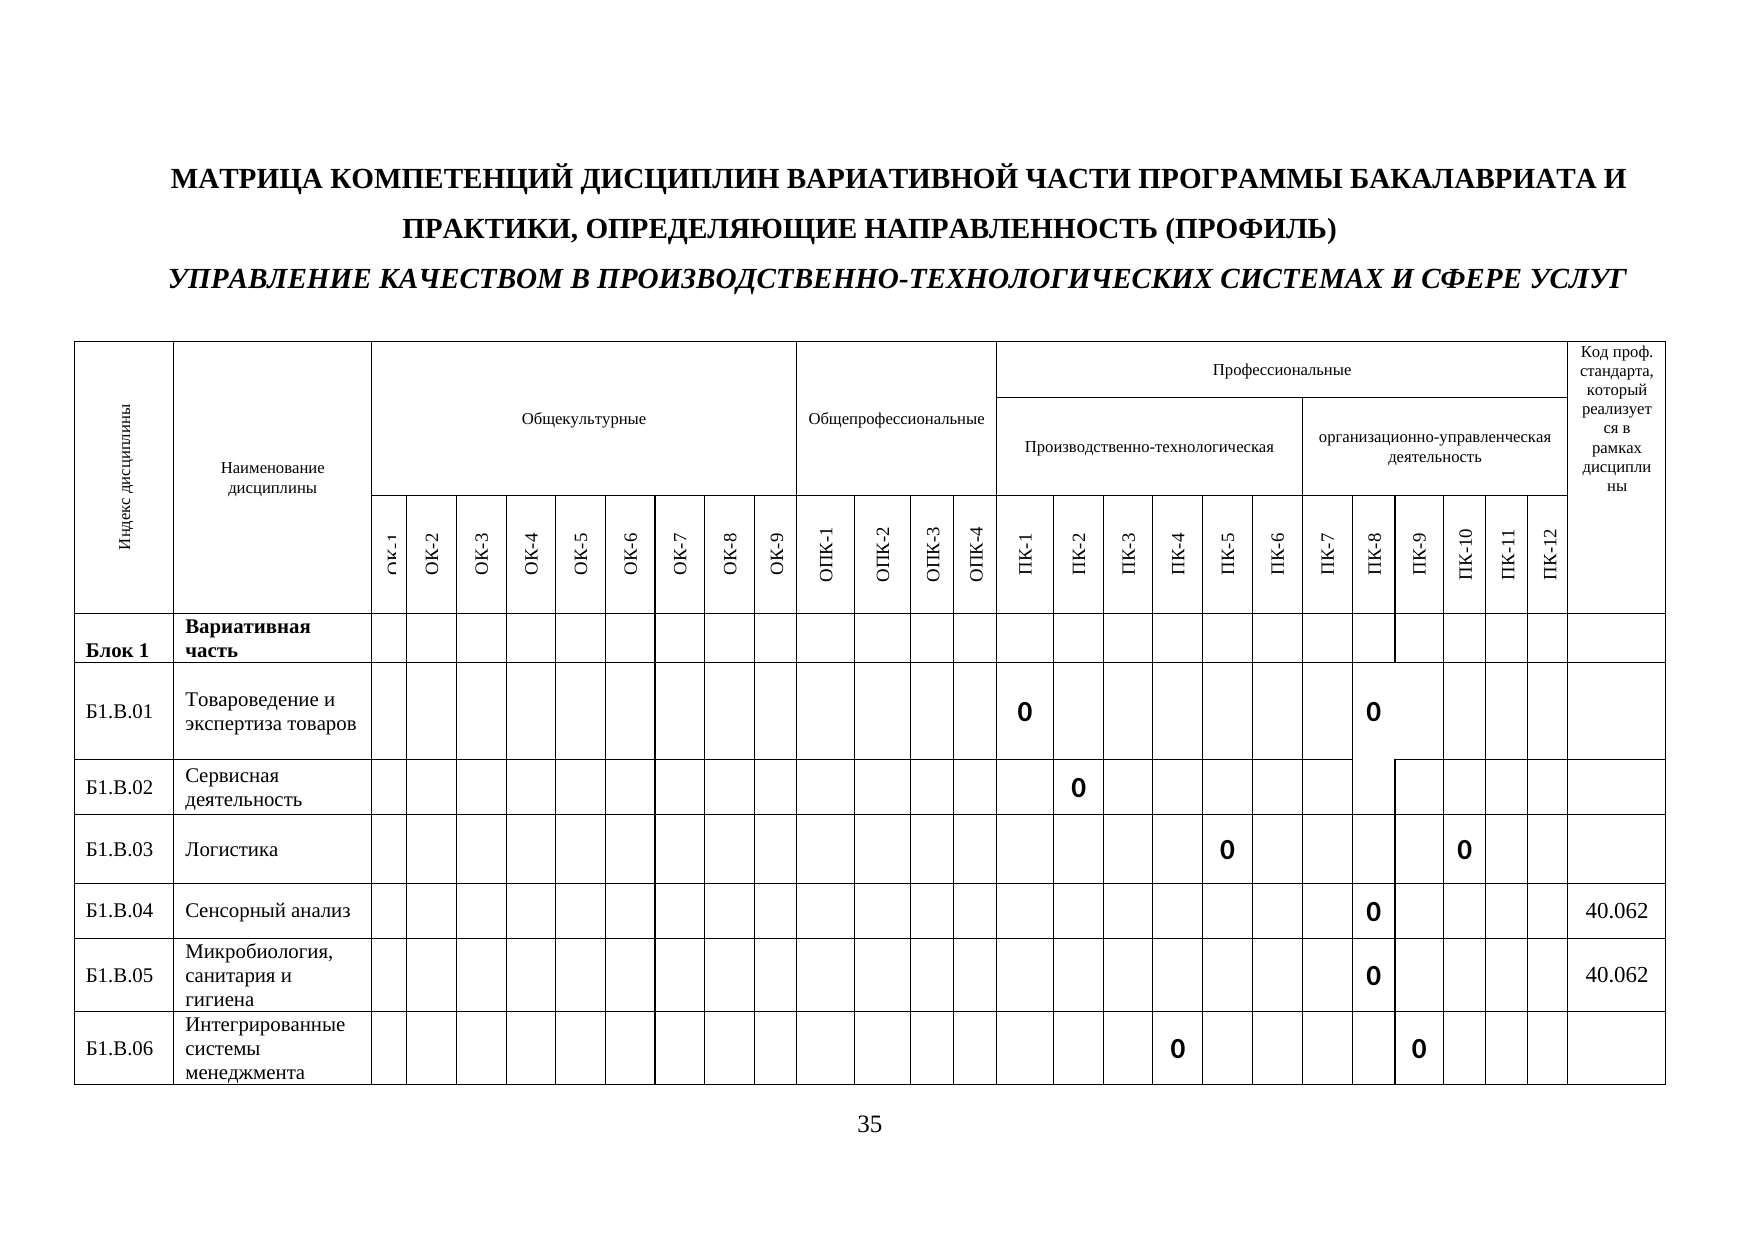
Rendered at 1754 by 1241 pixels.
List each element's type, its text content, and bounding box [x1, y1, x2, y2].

table_cell [1444, 614, 1485, 662]
table_cell [1396, 884, 1443, 937]
table_cell ОК-6 [606, 496, 654, 613]
table_cell [755, 760, 796, 814]
table_cell [407, 1012, 456, 1084]
table_cell [705, 939, 754, 1011]
table_cell [911, 884, 953, 937]
table_cell ПК-1 [997, 496, 1053, 613]
table_cell [1528, 663, 1567, 759]
table_cell ПК-5 [1203, 496, 1252, 613]
table_cell ОК-8 [705, 496, 754, 613]
table_cell ПК-12 [1528, 496, 1567, 613]
table_cell ПК-4 [1153, 496, 1202, 613]
table_cell [1203, 760, 1252, 814]
table_cell [1153, 884, 1202, 937]
table_cell [372, 884, 406, 937]
table_cell [797, 760, 854, 814]
table_cell [1253, 760, 1302, 814]
table_cell Интегрированные системы менеджмента [174, 1012, 371, 1084]
table_cell [457, 663, 506, 759]
table_cell [1568, 614, 1665, 662]
table_cell [911, 663, 953, 759]
table_cell ОК-4 [507, 496, 555, 613]
table_cell ПК-2 [1054, 496, 1103, 613]
table_cell [1253, 1012, 1302, 1084]
table_cell [755, 663, 796, 759]
table_cell [1396, 614, 1443, 662]
table_cell [1528, 815, 1567, 882]
table_cell [1054, 1012, 1103, 1084]
list МАТРИЦА КОМПЕТЕНЦИЙ ДИСЦИПЛИН ВАРИАТИВНОЙ ЧАСТИ ПРОГРАММЫ БАКАЛАВРИАТА И ПРАКТИКИ, ОПРЕДЕЛЯЮЩИЕ НАПРАВЛЕННОСТЬ (ПРОФИЛЬ) [74, 161, 1665, 245]
table_cell [606, 663, 654, 759]
table_cell 0 [997, 663, 1053, 759]
table_cell [457, 815, 506, 882]
table_cell [855, 663, 910, 759]
table_cell [1253, 663, 1302, 759]
table_cell [507, 939, 555, 1011]
table_cell [1153, 663, 1202, 759]
table_cell [556, 760, 605, 814]
table_cell [407, 663, 456, 759]
table_cell [1444, 884, 1485, 937]
table_cell [1486, 939, 1527, 1011]
table_cell [656, 663, 704, 759]
table_cell ОПК-2 [855, 496, 910, 613]
table_cell [507, 884, 555, 937]
table_header Общепрофессиональные [797, 342, 996, 495]
table_cell [1303, 815, 1352, 882]
table_cell [1353, 759, 1394, 814]
table_cell Блок 1 [75, 614, 173, 662]
table_cell [1568, 760, 1665, 814]
table_cell [407, 939, 456, 1011]
table_cell [997, 760, 1053, 814]
table_cell [755, 614, 796, 662]
table_cell [1568, 495, 1665, 613]
table_cell [911, 1012, 953, 1084]
table_cell [656, 760, 704, 814]
table_cell [911, 939, 953, 1011]
table_cell [1486, 884, 1527, 937]
table_cell [755, 1012, 796, 1084]
table_cell [705, 663, 754, 759]
table_cell [457, 760, 506, 814]
table_cell [1104, 939, 1152, 1011]
table_cell [705, 614, 754, 662]
table_cell [1396, 939, 1443, 1011]
table_cell [656, 815, 704, 882]
table_cell [1486, 1012, 1527, 1084]
table_cell [1203, 939, 1252, 1011]
table_cell Вариативная часть [174, 614, 371, 662]
table_cell [1528, 884, 1567, 937]
table_cell [1253, 939, 1302, 1011]
table_header Профессиональные [997, 342, 1567, 397]
table_cell [797, 815, 854, 882]
table_cell [1153, 815, 1202, 882]
table_header Наименование дисциплины [174, 342, 371, 613]
table_cell [556, 815, 605, 882]
table_cell [1528, 939, 1567, 1011]
table_cell Б1.В.06 [75, 1012, 173, 1084]
table_cell [372, 614, 406, 662]
table_cell Производственно-технологическая [997, 398, 1302, 495]
table_cell [1203, 614, 1252, 662]
table_cell Б1.В.05 [75, 939, 173, 1011]
table_cell [507, 1012, 555, 1084]
table_cell [606, 1012, 654, 1084]
table_cell 40.062 [1568, 939, 1665, 1011]
table_cell [855, 1012, 910, 1084]
table_cell [372, 939, 406, 1011]
table_cell [1528, 614, 1567, 662]
table_cell [1153, 939, 1202, 1011]
table_cell [606, 884, 654, 937]
table_cell [1153, 614, 1202, 662]
table_cell [457, 614, 506, 662]
table_cell [855, 939, 910, 1011]
table_cell [1203, 1012, 1252, 1084]
table_cell ОК-1 [372, 496, 406, 613]
table_cell ОПК-4 [954, 496, 996, 613]
table_cell [1303, 614, 1352, 662]
table_header Индекс дисциплины [75, 342, 173, 613]
table_cell [797, 614, 854, 662]
table_cell [1203, 663, 1252, 759]
table_cell [797, 884, 854, 937]
table_cell [997, 1012, 1053, 1084]
table_cell [705, 1012, 754, 1084]
table_cell организационно-управленческая деятельность [1303, 398, 1567, 495]
table_cell ОК-3 [457, 496, 506, 613]
table_cell [705, 884, 754, 937]
table_cell [1054, 884, 1103, 937]
table_cell [407, 614, 456, 662]
table_cell [656, 884, 704, 937]
table_cell [1104, 815, 1152, 882]
table_cell [507, 614, 555, 662]
table_cell [954, 663, 996, 759]
table_cell [1054, 663, 1103, 759]
table_cell [705, 760, 754, 814]
table_cell [1568, 663, 1665, 759]
table_cell [855, 614, 910, 662]
table_cell [556, 663, 605, 759]
table_cell [855, 760, 910, 814]
table_cell [372, 663, 406, 759]
table_cell [911, 614, 953, 662]
table_cell [372, 760, 406, 814]
table_cell ПК-11 [1486, 496, 1527, 613]
table_cell 40.062 [1568, 884, 1665, 937]
table_cell [1104, 760, 1152, 814]
table_cell ПК-6 [1253, 496, 1302, 613]
table_cell Б1.В.03 [75, 815, 173, 882]
table_cell [606, 939, 654, 1011]
table_cell [1253, 614, 1302, 662]
table_cell [1303, 884, 1352, 937]
table_cell [407, 884, 456, 937]
table_cell 0 [1353, 939, 1394, 1011]
table_cell [457, 884, 506, 937]
table_cell [755, 939, 796, 1011]
table_cell Б1.В.04 [75, 884, 173, 937]
table_cell [1104, 614, 1152, 662]
table_cell [507, 663, 555, 759]
table_cell ПК-3 [1104, 496, 1152, 613]
table_cell [1396, 760, 1443, 814]
table_cell ОПК-1 [797, 496, 854, 613]
table_cell [954, 760, 996, 814]
table_cell [1444, 760, 1485, 814]
table_cell [1054, 815, 1103, 882]
table_cell [1303, 1012, 1352, 1084]
table_cell [1444, 939, 1485, 1011]
table_cell [954, 815, 996, 882]
table_cell [797, 939, 854, 1011]
table_cell [1353, 614, 1394, 662]
table_cell Микробиология, санитария и гигиена [174, 939, 371, 1011]
table_cell Логистика [174, 815, 371, 882]
table_cell [1486, 760, 1527, 814]
table_cell [1303, 663, 1352, 759]
table_cell 0 [1203, 815, 1252, 882]
table_cell [1203, 884, 1252, 937]
table_cell [372, 1012, 406, 1084]
table_cell [1568, 815, 1665, 882]
table_cell [1353, 815, 1394, 882]
table_cell ПК-10 [1444, 496, 1485, 613]
table_cell [997, 614, 1053, 662]
table_cell [705, 815, 754, 882]
table_cell [997, 884, 1053, 937]
table_cell [606, 614, 654, 662]
table_cell [1054, 614, 1103, 662]
table_cell [911, 760, 953, 814]
table_cell [954, 614, 996, 662]
table_cell [755, 815, 796, 882]
table_cell [556, 884, 605, 937]
table_cell [1353, 1012, 1394, 1084]
table_cell ПК-7 [1303, 496, 1352, 613]
table_cell [656, 1012, 704, 1084]
table_cell [1303, 760, 1352, 814]
table_cell 0 [1153, 1012, 1202, 1084]
table_cell Б1.В.01 [75, 663, 173, 759]
table_cell [954, 1012, 996, 1084]
table_cell [1444, 1012, 1485, 1084]
table_cell 0 [1054, 760, 1103, 814]
table_cell [1444, 663, 1485, 759]
table_cell [1054, 939, 1103, 1011]
table_cell [954, 884, 996, 937]
table_cell [1486, 614, 1527, 662]
list УПРАВЛЕНИЕ КАЧЕСТВОМ В ПРОИЗВОДСТВЕННО-ТЕХНОЛОГИЧЕСКИХ СИСТЕМАХ И СФЕРЕ УСЛУГ [74, 262, 1665, 295]
table_cell [606, 815, 654, 882]
table_cell [1486, 815, 1527, 882]
table_cell [1528, 1012, 1567, 1084]
table_cell Товароведение и экспертиза товаров [174, 663, 371, 759]
table_cell [1396, 815, 1443, 882]
table_cell [911, 815, 953, 882]
table_cell [1253, 884, 1302, 937]
table_cell [656, 939, 704, 1011]
table_cell ОК-2 [407, 496, 456, 613]
table_cell [855, 884, 910, 937]
table_cell 0 [1353, 884, 1394, 937]
table_cell [606, 760, 654, 814]
table_cell [1153, 760, 1202, 814]
table_cell [1303, 939, 1352, 1011]
table_cell [457, 1012, 506, 1084]
table_cell [407, 760, 456, 814]
table_cell [1104, 663, 1152, 759]
table_cell ОК-5 [556, 496, 605, 613]
table_cell [507, 760, 555, 814]
table_cell [507, 815, 555, 882]
table_cell [997, 939, 1053, 1011]
table_cell ПК-9 [1396, 496, 1443, 613]
table_cell [372, 815, 406, 882]
table_cell [954, 939, 996, 1011]
table_cell ОК-7 [656, 496, 704, 613]
table_cell [556, 614, 605, 662]
table_cell [755, 884, 796, 937]
table_cell [1253, 815, 1302, 882]
table_cell [407, 815, 456, 882]
table_cell ОПК-3 [911, 496, 953, 613]
table_cell [1528, 760, 1567, 814]
table_header Общекультурные [372, 342, 796, 495]
table_cell [797, 1012, 854, 1084]
table_cell [457, 939, 506, 1011]
table_cell Б1.В.02 [75, 760, 173, 814]
table_cell Сервисная деятельность [174, 760, 371, 814]
table_cell [556, 1012, 605, 1084]
table_cell ПК-8 [1353, 496, 1394, 613]
table_cell [1104, 1012, 1152, 1084]
table_cell [1395, 663, 1443, 759]
table_header Код проф. стандарта, который реализуется в рамках дисциплины [1568, 342, 1665, 495]
table_cell ОК-9 [755, 496, 796, 613]
table_cell 0 [1353, 663, 1395, 759]
table_cell [556, 939, 605, 1011]
table_cell [997, 815, 1053, 882]
table_cell Сенсорный анализ [174, 884, 371, 937]
table_cell [797, 663, 854, 759]
table_cell [1568, 1012, 1665, 1084]
table_cell 0 [1396, 1012, 1443, 1084]
table_cell [656, 614, 704, 662]
table_cell [855, 815, 910, 882]
table_cell [1104, 884, 1152, 937]
table_cell 0 [1444, 815, 1485, 882]
table_cell [1486, 663, 1527, 759]
